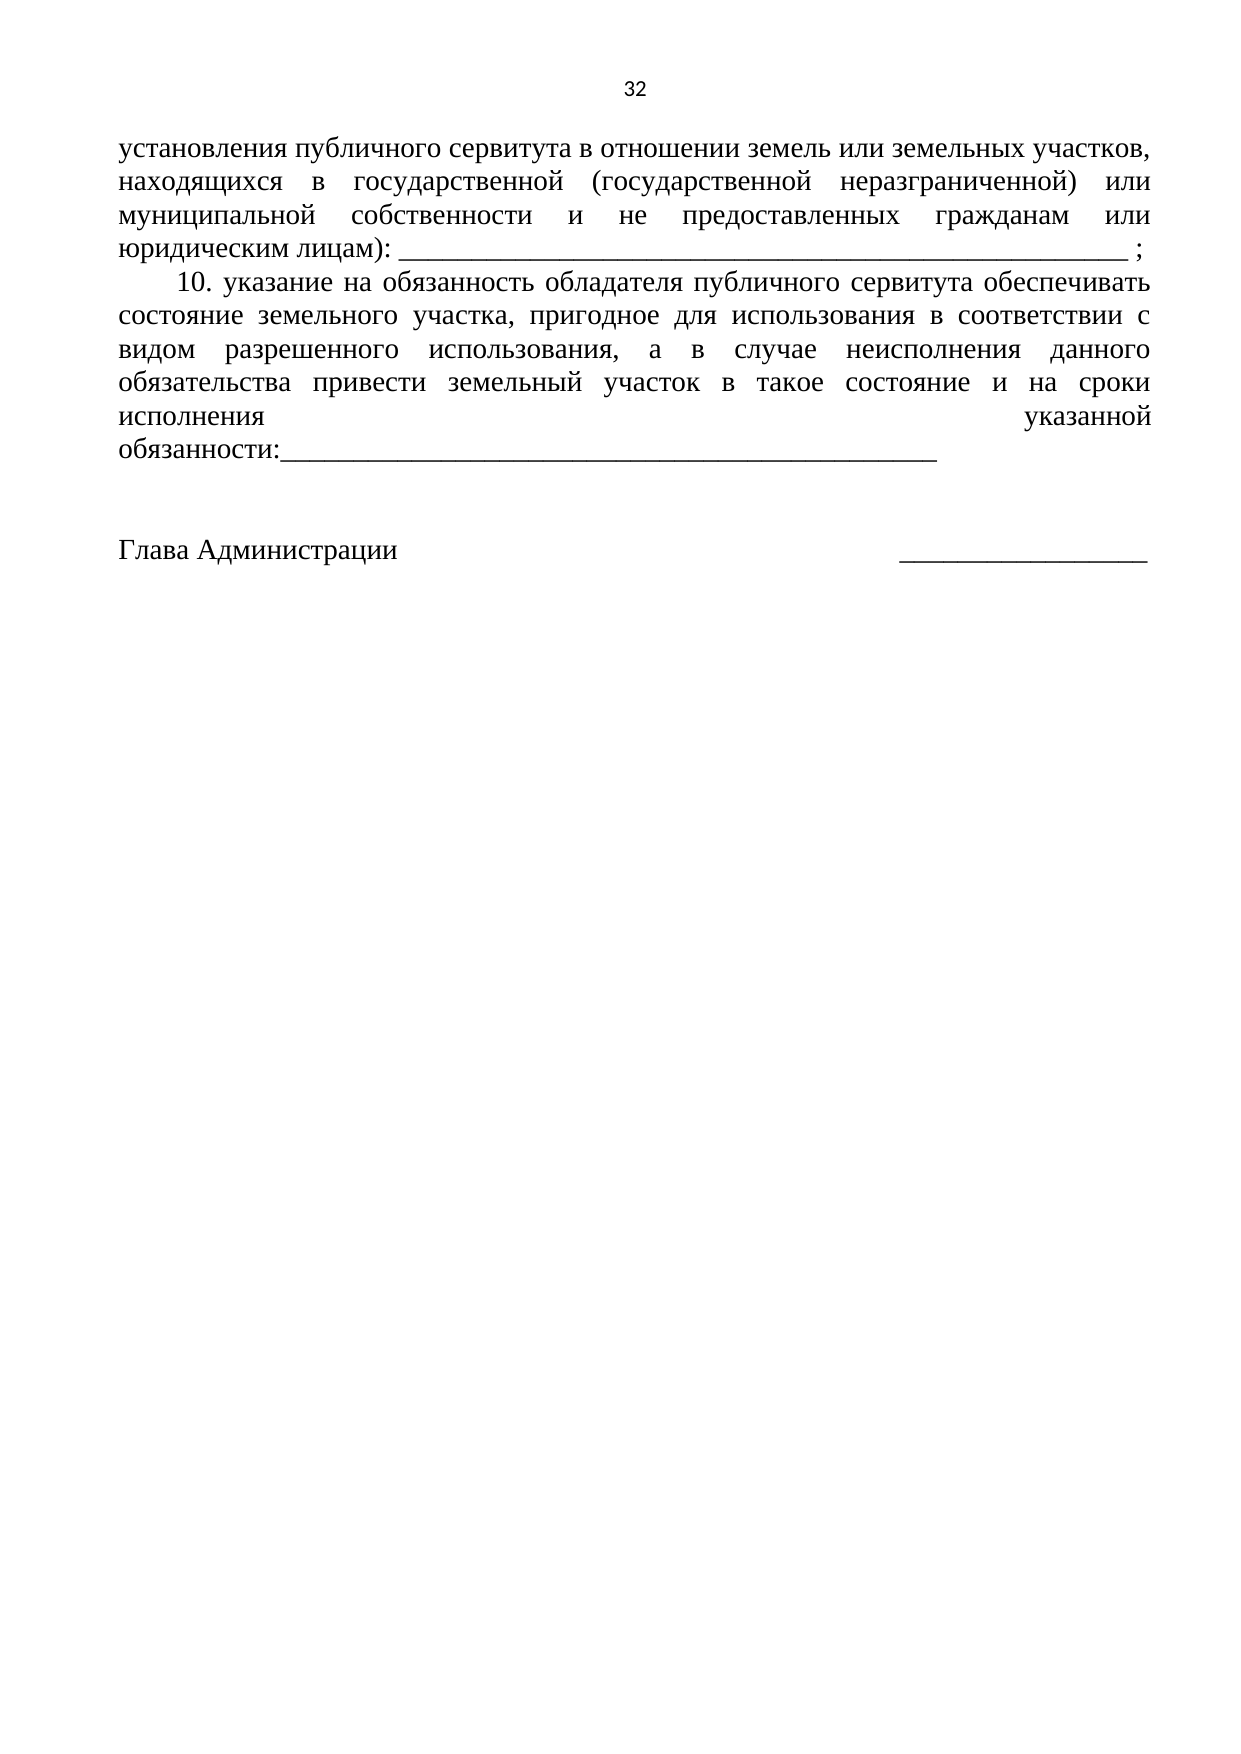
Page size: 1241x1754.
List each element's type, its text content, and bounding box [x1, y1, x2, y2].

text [118, 130, 1152, 264]
text Глава Администрации _________________ [118, 532, 1152, 566]
text 10. указание на обязанность обладателя публичного сервитута обеспечивать состояние земельного участка, пригодное для использования в соответствии с видом разрешенного использования, а в случае неисполнения данного обязательства привести земельный участок в такое состояние и на сроки исполнения указанной обязанности:_____________________________________________ [118, 264, 1152, 465]
